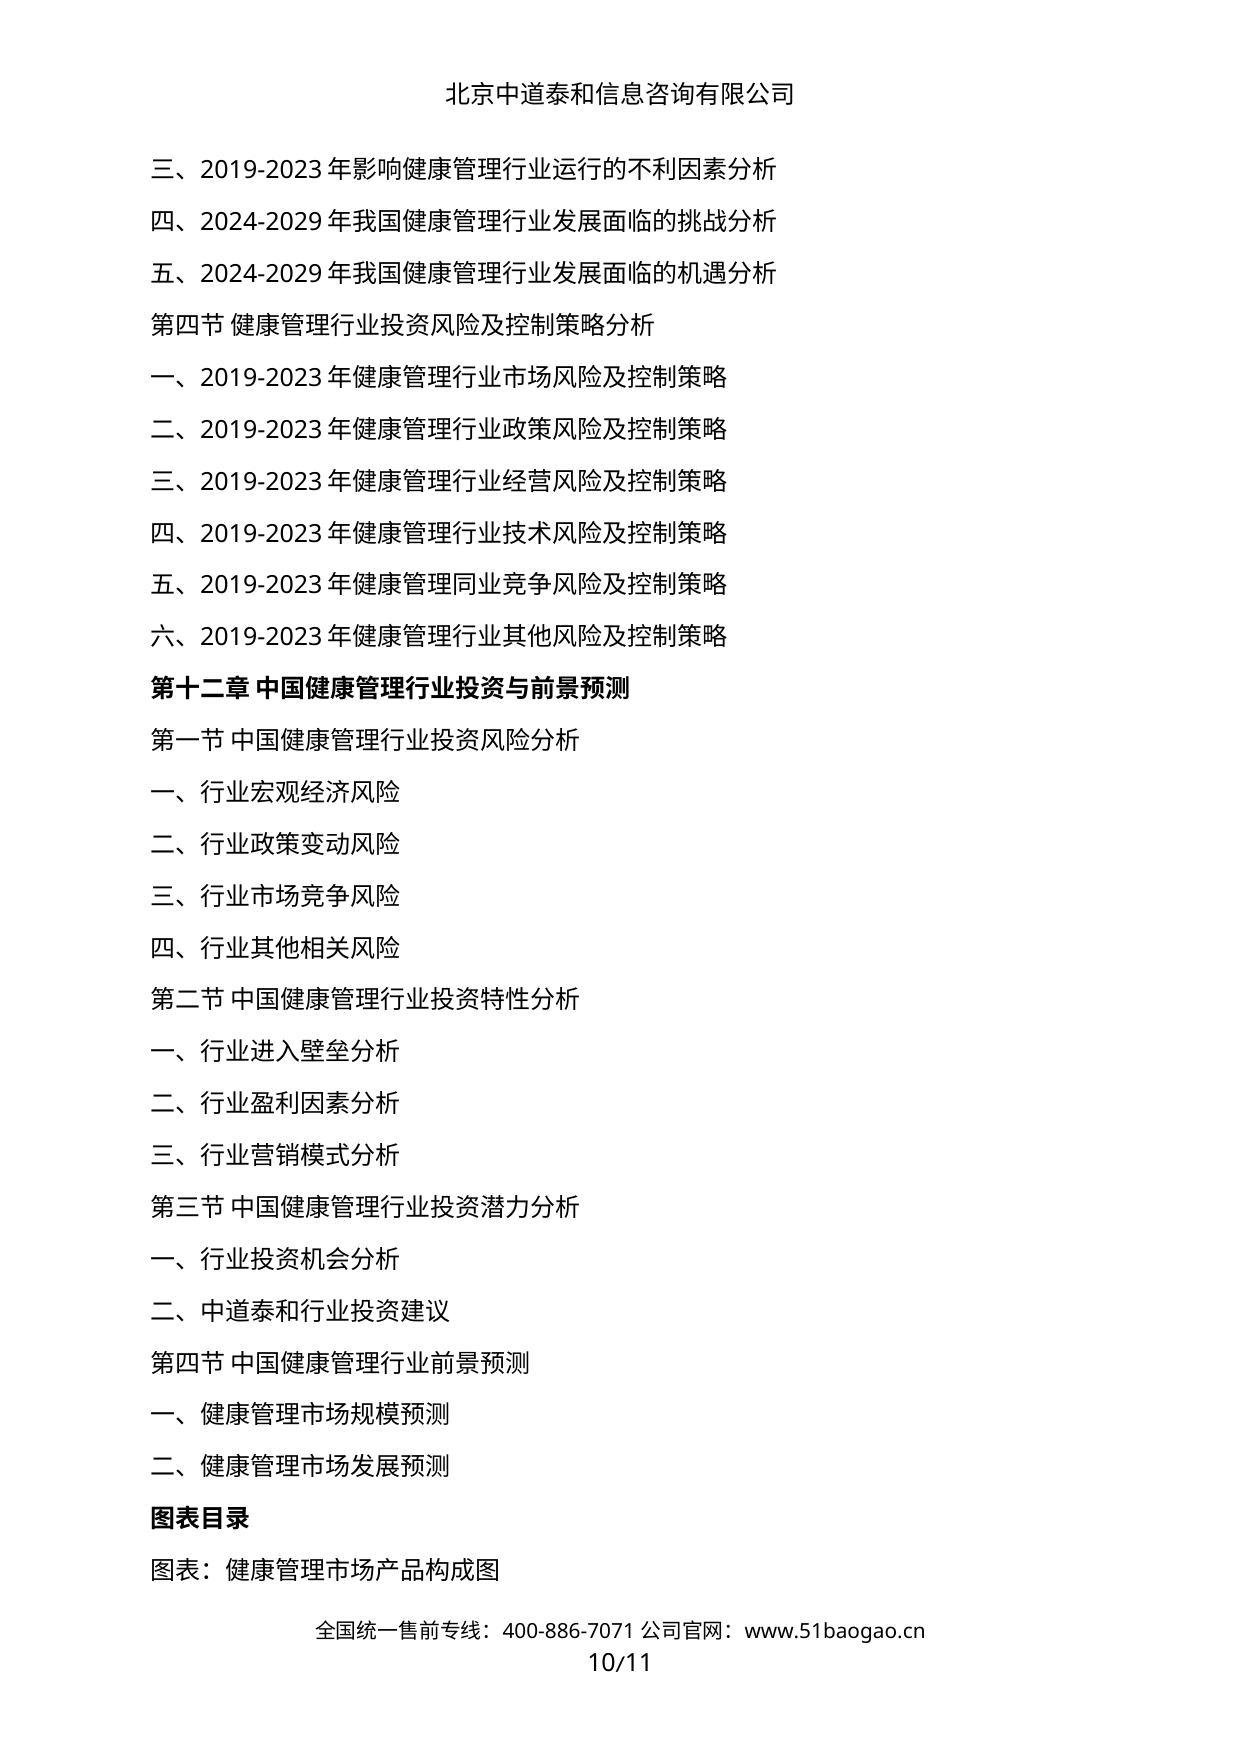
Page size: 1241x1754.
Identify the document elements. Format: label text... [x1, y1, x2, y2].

text 五、2024-2029年我国健康管理行业发展面临的机遇分析 [150, 254, 1090, 290]
text 第三节 中国健康管理行业投资潜力分析 [150, 1187, 1090, 1224]
text 一、行业投资机会分析 [150, 1239, 1090, 1276]
text 四、2019-2023年健康管理行业技术风险及控制策略 [150, 513, 1090, 549]
text 三、2019-2023年健康管理行业经营风险及控制策略 [150, 461, 1090, 497]
text 二、中道泰和行业投资建议 [150, 1291, 1090, 1327]
text 一、行业进入壁垒分析 [150, 1032, 1090, 1068]
text 四、2024-2029年我国健康管理行业发展面临的挑战分析 [150, 202, 1090, 238]
text 第一节 中国健康管理行业投资风险分析 [150, 721, 1090, 757]
text 三、行业营销模式分析 [150, 1136, 1090, 1172]
text 三、2019-2023年影响健康管理行业运行的不利因素分析 [150, 150, 1090, 186]
text 三、行业市场竞争风险 [150, 876, 1090, 912]
text 一、2019-2023年健康管理行业市场风险及控制策略 [150, 357, 1090, 394]
text 二、行业盈利因素分析 [150, 1084, 1090, 1120]
text 图表目录 [150, 1499, 1090, 1535]
text 图表：健康管理市场产品构成图 [150, 1551, 1090, 1587]
text 二、健康管理市场发展预测 [150, 1447, 1090, 1483]
text 四、行业其他相关风险 [150, 928, 1090, 964]
text 二、2019-2023年健康管理行业政策风险及控制策略 [150, 409, 1090, 446]
text 二、行业政策变动风险 [150, 824, 1090, 861]
text 一、健康管理市场规模预测 [150, 1395, 1090, 1431]
text 第十二章 中国健康管理行业投资与前景预测 [150, 669, 1090, 705]
text 五、2019-2023年健康管理同业竞争风险及控制策略 [150, 565, 1090, 601]
text 第四节 健康管理行业投资风险及控制策略分析 [150, 306, 1090, 342]
text 第四节 中国健康管理行业前景预测 [150, 1343, 1090, 1379]
text 第二节 中国健康管理行业投资特性分析 [150, 980, 1090, 1016]
text 一、行业宏观经济风险 [150, 772, 1090, 809]
text 六、2019-2023年健康管理行业其他风险及控制策略 [150, 617, 1090, 653]
